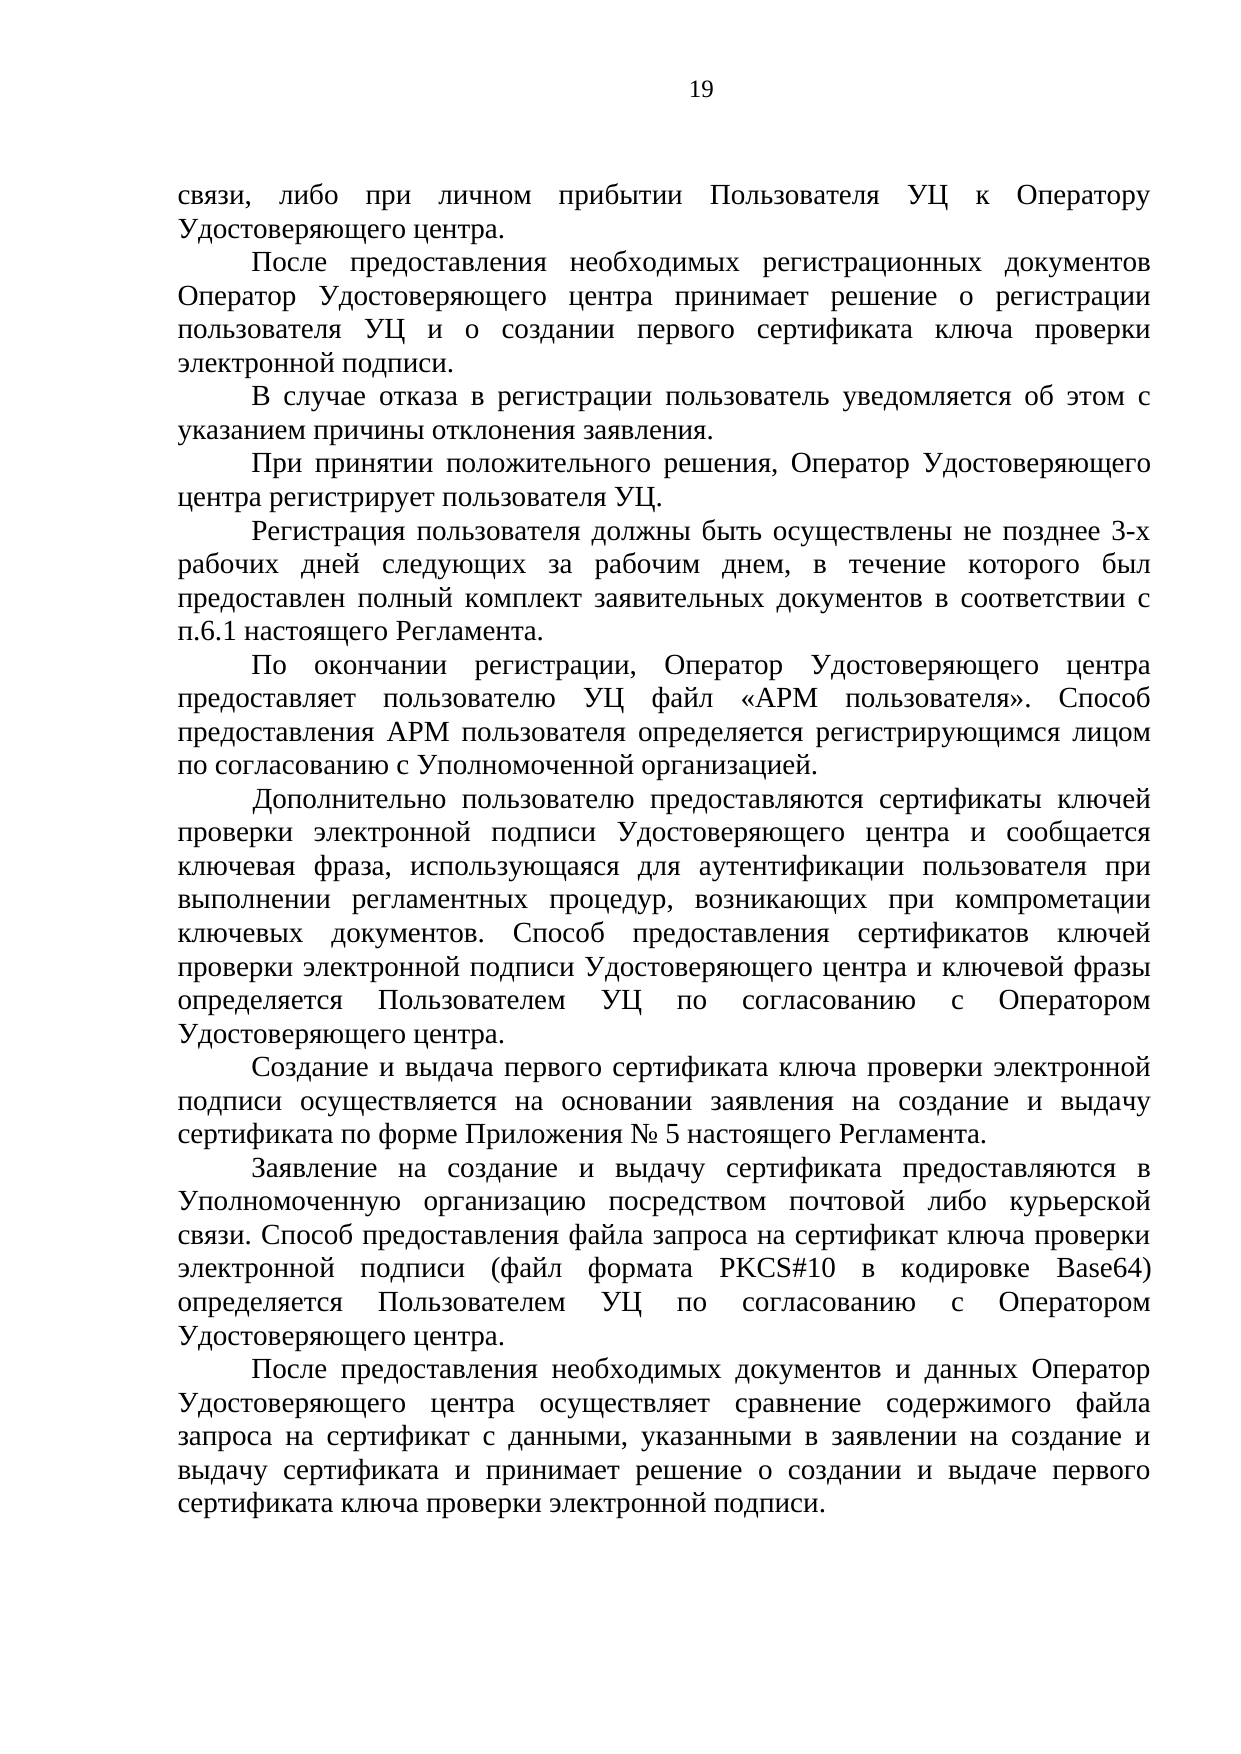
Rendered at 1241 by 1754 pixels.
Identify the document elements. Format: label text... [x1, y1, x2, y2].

text После предоставления необходимых регистрационных документов Оператор Удостоверяющего центра принимает решение о регистрации пользователя УЦ и о создании первого сертификата ключа проверки электронной подписи. [177, 244, 1152, 378]
text По окончании регистрации, Оператор Удостоверяющего центра предоставляет пользователю УЦ файл «АРМ пользователя». Способ предоставления АРМ пользователя определяется регистрирующимся лицом по согласованию с Уполномоченной организацией. [177, 647, 1152, 781]
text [177, 177, 1152, 244]
text Регистрация пользователя должны быть осуществлены не позднее 3-х рабочих дней следующих за рабочим днем, в течение которого был предоставлен полный комплект заявительных документов в соответствии с п.6.1 настоящего Регламента. [177, 513, 1152, 647]
text Заявление на создание и выдачу сертификата предоставляются в Уполномоченную организацию посредством почтовой либо курьерской связи. Способ предоставления файла запроса на сертификат ключа проверки электронной подписи (файл формата PKCS#10 в кодировке Base64) определяется Пользователем УЦ по согласованию с Оператором Удостоверяющего центра. [177, 1150, 1152, 1351]
text Дополнительно пользователю предоставляются сертификаты ключей проверки электронной подписи Удостоверяющего центра и сообщается ключевая фраза, использующаяся для аутентификации пользователя при выполнении регламентных процедур, возникающих при компрометации ключевых документов. Способ предоставления сертификатов ключей проверки электронной подписи Удостоверяющего центра и ключевой фразы определяется Пользователем УЦ по согласованию с Оператором Удостоверяющего центра. [177, 781, 1152, 1049]
text После предоставления необходимых документов и данных Оператор Удостоверяющего центра осуществляет сравнение содержимого файла запроса на сертификат с данными, указанными в заявлении на создание и выдачу сертификата и принимает решение о создании и выдаче первого сертификата ключа проверки электронной подписи. [177, 1351, 1152, 1519]
text При принятии положительного решения, Оператор Удостоверяющего центра регистрирует пользователя УЦ. [177, 446, 1152, 513]
text В случае отказа в регистрации пользователь уведомляется об этом с указанием причины отклонения заявления. [177, 378, 1152, 446]
text Создание и выдача первого сертификата ключа проверки электронной подписи осуществляется на основании заявления на создание и выдачу сертификата по форме Приложения № 5 настоящего Регламента. [177, 1049, 1152, 1150]
